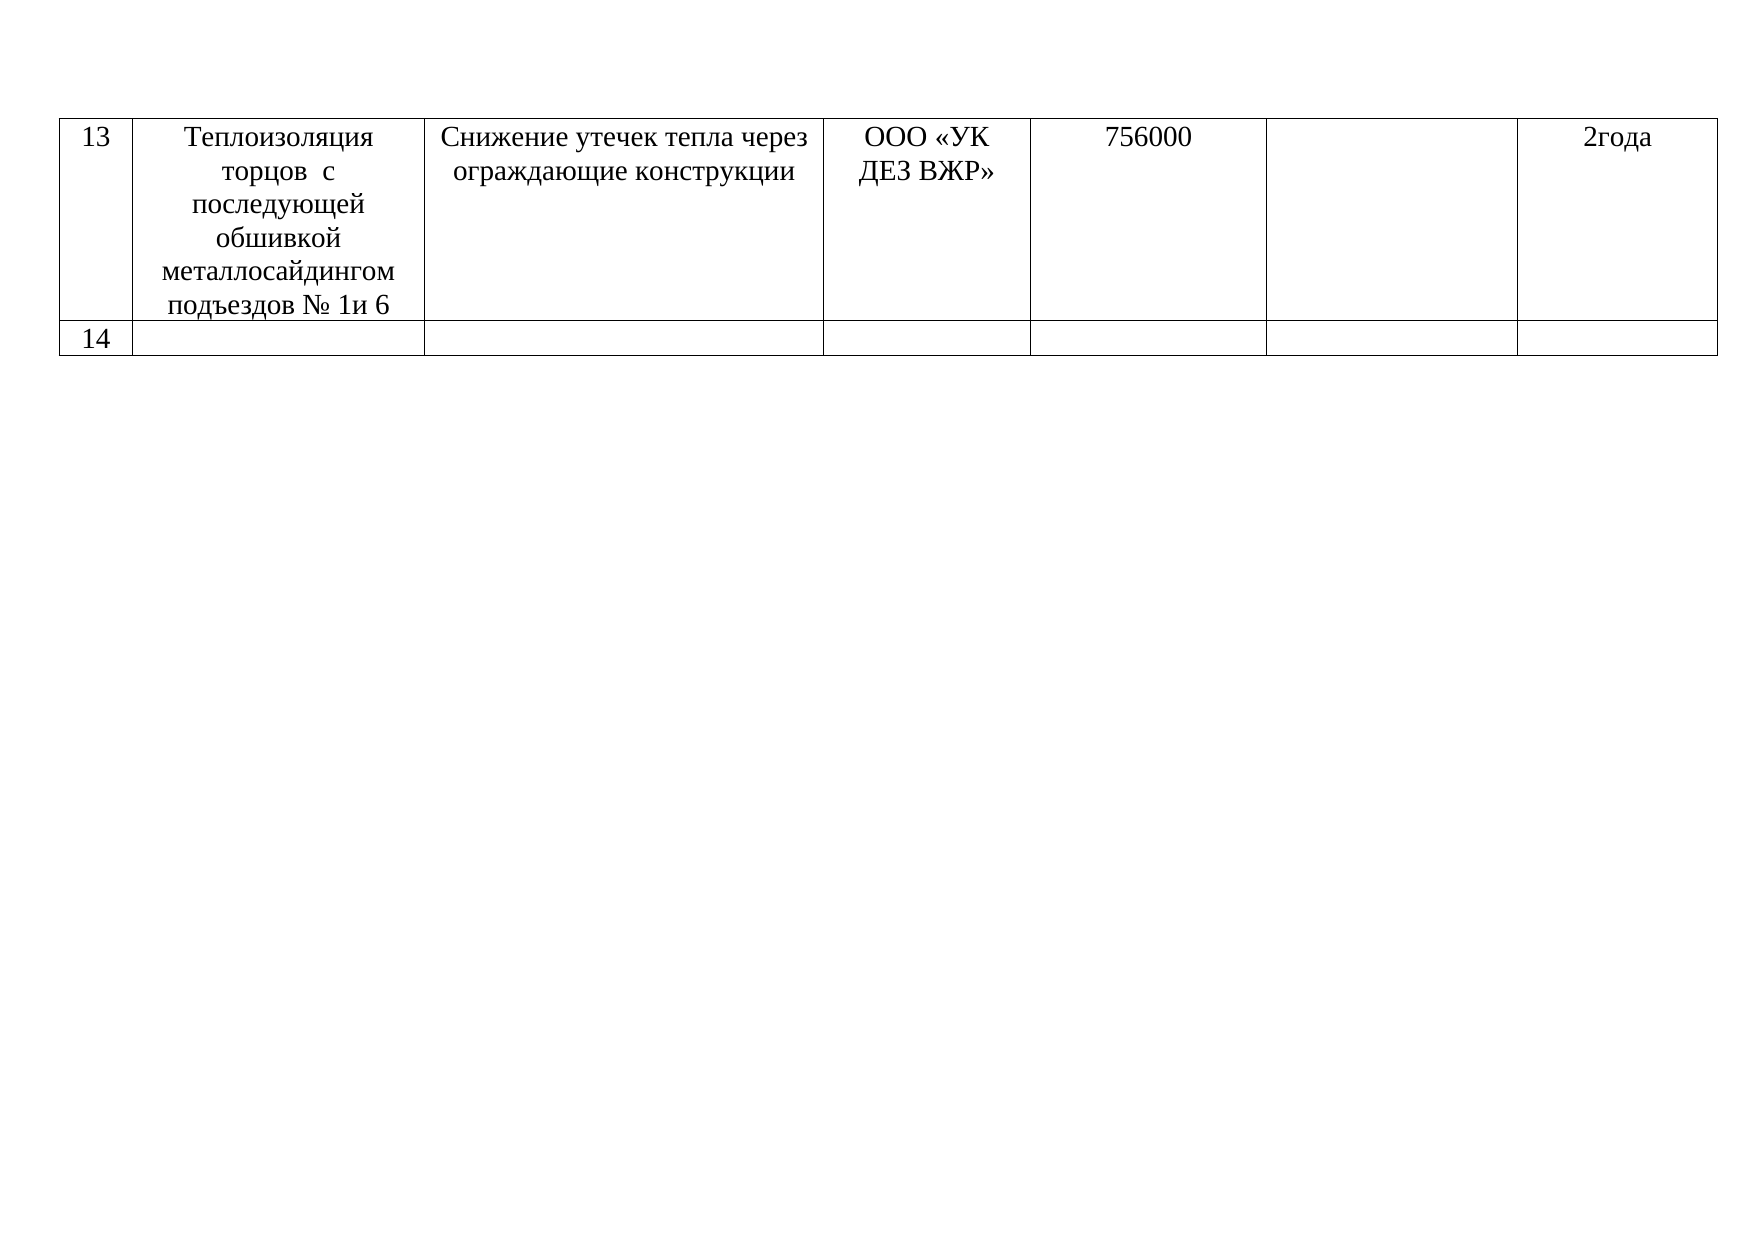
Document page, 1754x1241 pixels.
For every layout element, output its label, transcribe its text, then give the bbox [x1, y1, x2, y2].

table_cell 14 [60, 321, 132, 355]
table_cell [1518, 321, 1717, 355]
table_cell 2года [1518, 119, 1717, 320]
table_cell [425, 321, 823, 355]
table_cell [1267, 321, 1517, 355]
table_cell [1031, 321, 1266, 355]
table_cell Снижение утечек тепла через ограждающие конструкции [425, 119, 823, 320]
table_cell [824, 321, 1030, 355]
table_cell [133, 321, 424, 355]
table_cell 756000 [1031, 119, 1266, 320]
table_cell [1267, 119, 1517, 320]
table_cell 13 [60, 119, 132, 320]
table_cell ООО «УК ДЕЗ ВЖР» [824, 119, 1030, 320]
table_cell Теплоизоляция торцов с последующей обшивкой металлосайдингом подъездов № 1и 6 [133, 119, 424, 320]
